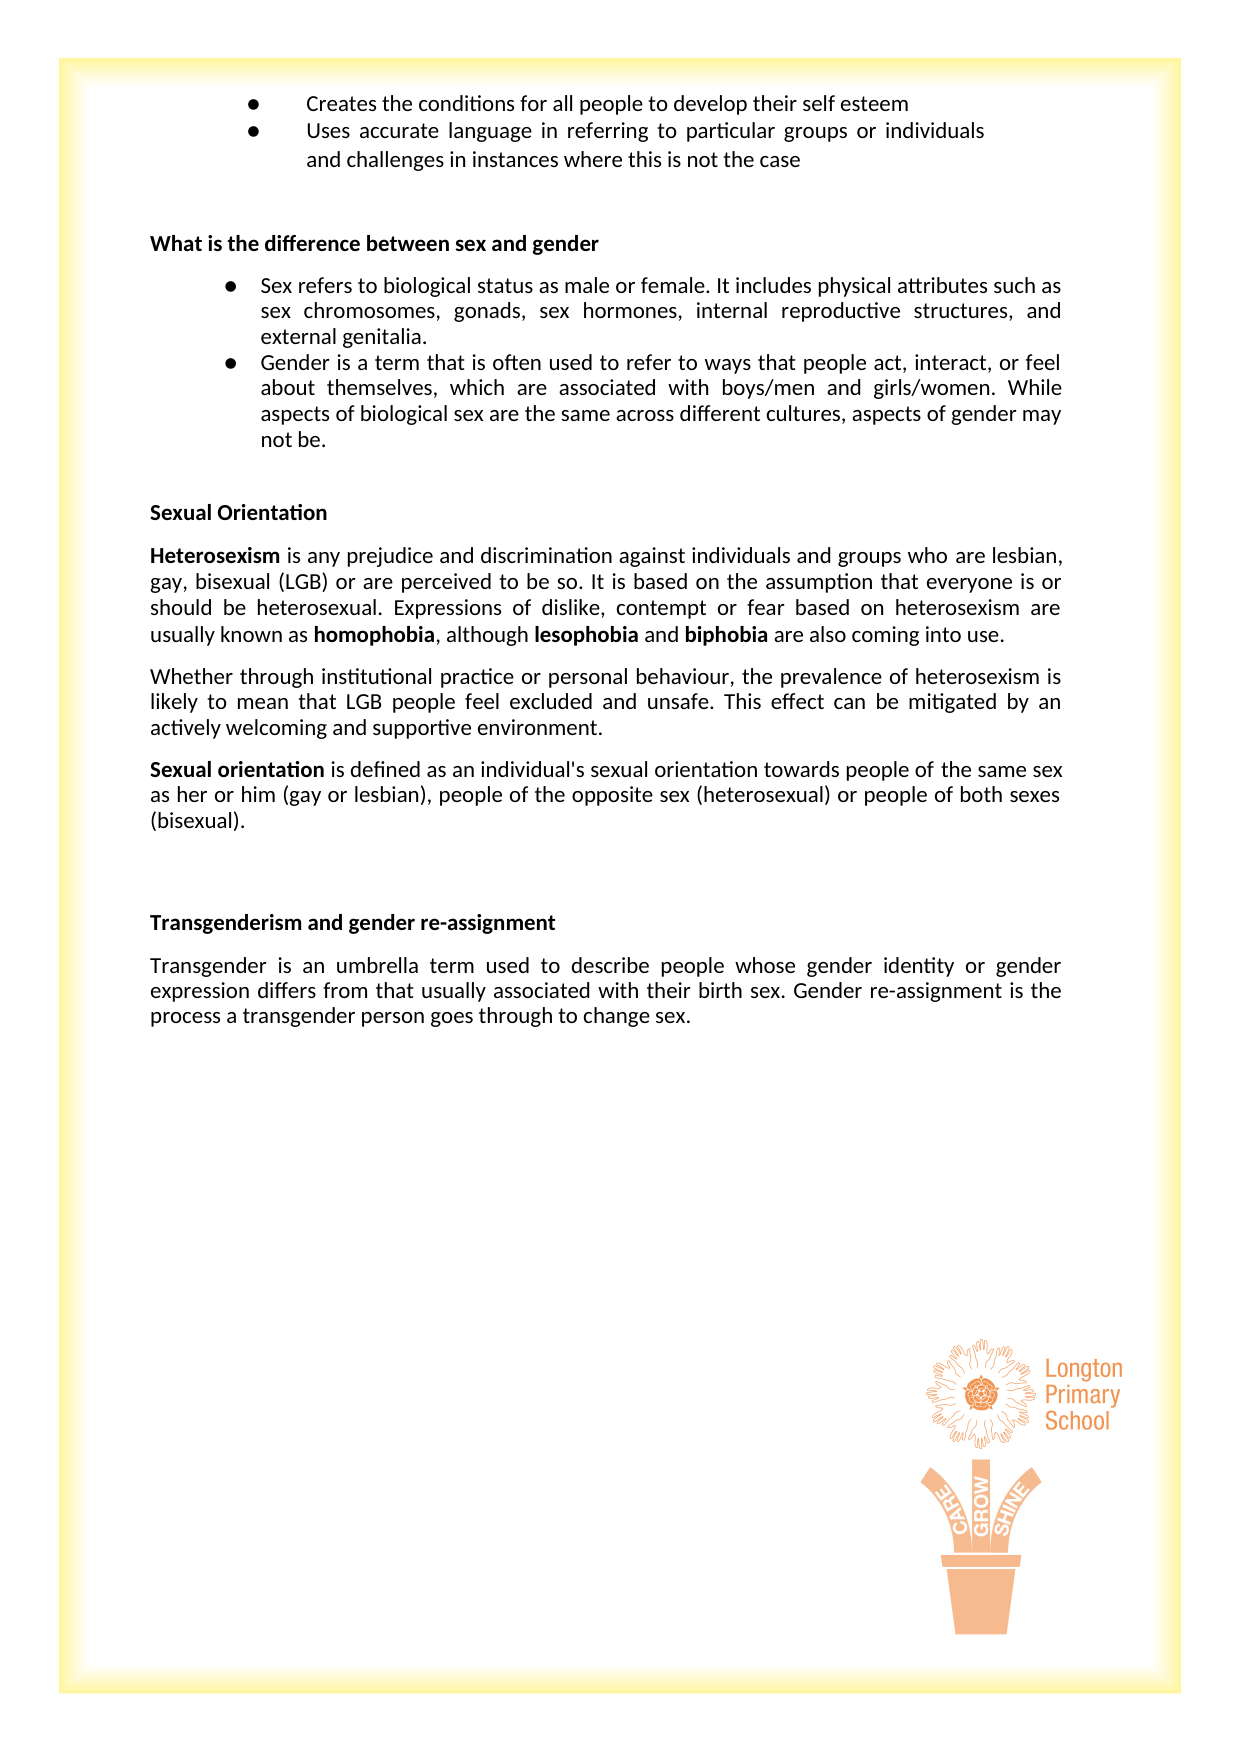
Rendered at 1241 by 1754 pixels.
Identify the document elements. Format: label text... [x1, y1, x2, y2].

text Sexual Orientation [150, 498, 1090, 526]
list Uses accurate language in referring to particular groups or individuals and challenges in instances where this is not the case [246, 117, 986, 173]
list Creates the conditions for all people to develop their self esteem [246, 89, 1090, 117]
text Transgender is an umbrella term used to describe people whose gender identity or gender expression differs from that usually associated with their birth sex. Gender re-assignment is the process a transgender person goes through to change sex. [150, 953, 1063, 1029]
text Whether through institutional practice or personal behaviour, the prevalence of heterosexism is likely to mean that LGB people feel excluded and unsafe. This effect can be mitigated by an actively welcoming and supportive environment. [150, 664, 1063, 741]
list Gender is a term that is often used to refer to ways that people act, interact, or feel about themselves, which are associated with boys/men and girls/women. While aspects of biological sex are the same across different cultures, aspects of gender may not be. [224, 350, 1063, 453]
text Heterosexism is any prejudice and discrimination against individuals and groups who are lesbian, gay, bisexual (LGB) or are perceived to be so. It is based on the assumption that everyone is or should be heterosexual. Expressions of dislike, contempt or fear based on heterosexism are usually known as homophobia, although lesophobia and biphobia are also coming into use. [150, 542, 1063, 648]
text What is the difference between sex and gender [150, 229, 1090, 257]
picture [0, 0, 1239, 1752]
list Sex refers to biological status as male or female. It includes physical attributes such as sex chromosomes, gonads, sex hormones, internal reproductive structures, and external genitalia. [224, 273, 1063, 350]
text Transgenderism and gender re-assignment [150, 908, 1090, 936]
text Sexual orientation is defined as an individual's sexual orientation towards people of the same sex as her or him (gay or lesbian), people of the opposite sex (heterosexual) or people of both sexes (bisexual). [150, 758, 1063, 834]
